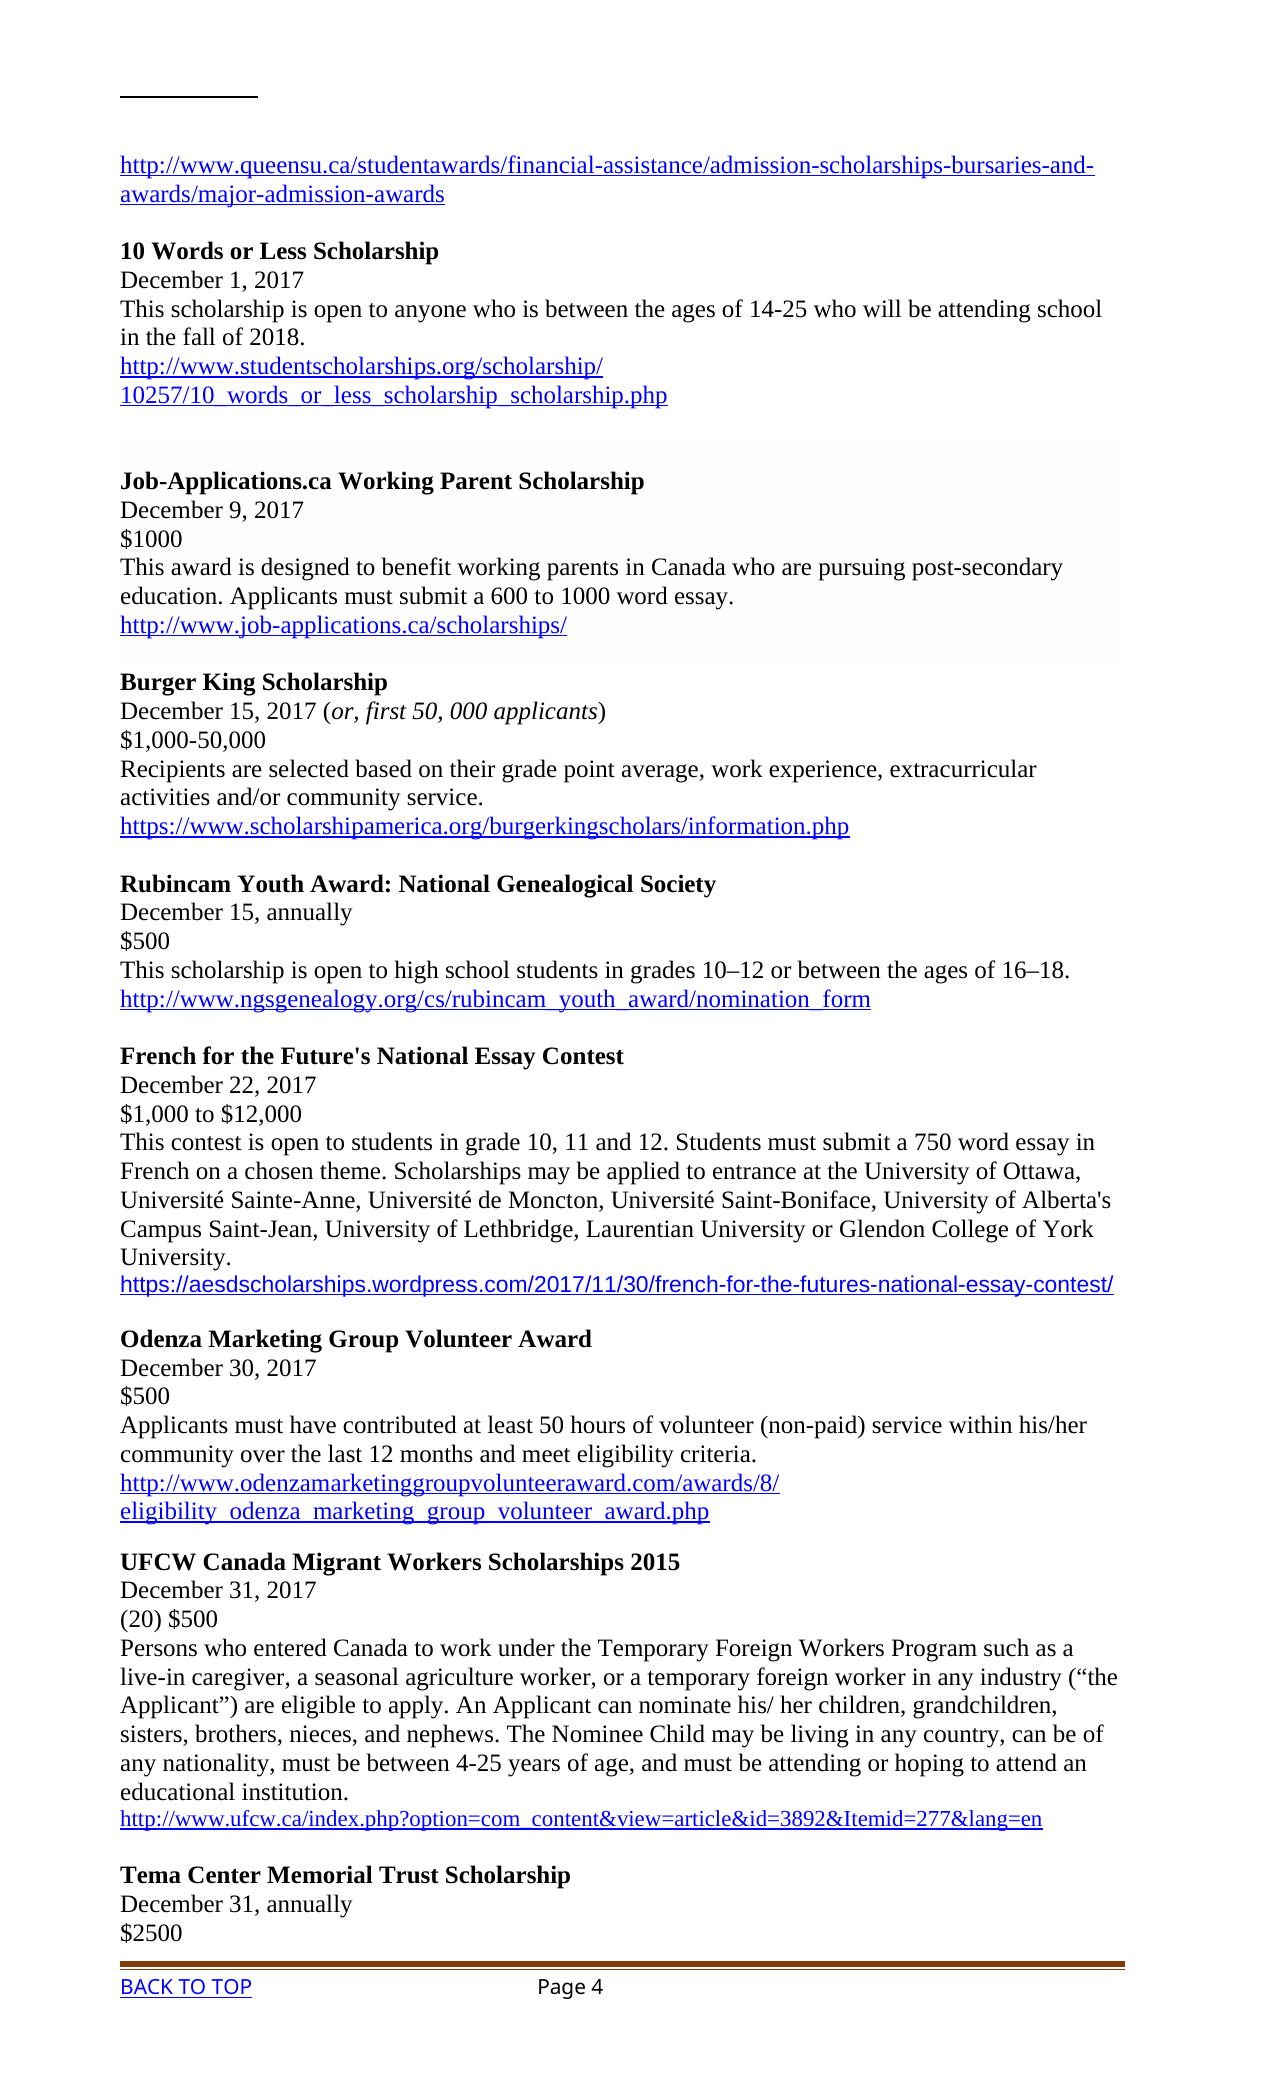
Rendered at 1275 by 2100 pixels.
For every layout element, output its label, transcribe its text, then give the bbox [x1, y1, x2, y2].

text Job-Applications.ca Working Parent Scholarship [120, 466, 1125, 495]
text December 9, 2017 [120, 495, 1125, 524]
text Persons who entered Canada to work under the Temporary Foreign Workers Program such as a live-in caregiver, a seasonal agriculture worker, or a temporary foreign worker in any industry (“the Applicant”) are eligible to apply. An Applicant can nominate his/ her children, grandchildren, sisters, brothers, nieces, and nephews. The Nominee Child may be living in any country, can be of any nationality, must be between 4-25 years of age, and must be attending or hoping to attend an educational institution. [120, 1633, 1125, 1806]
text 10 Words or Less Scholarship [120, 236, 1125, 265]
text https://aesdscholarships.wordpress.com/2017/11/30/french-for-the-futures-national-essay-contest/ [120, 1271, 1125, 1298]
text http://www.ufcw.ca/index.php?option=com_content&view=article&id=3892&Itemid=277&lang=en [120, 1806, 1125, 1832]
text December 1, 2017 [120, 265, 1125, 294]
text December 22, 2017 [120, 1070, 1125, 1099]
text Rubincam Youth Award: National Genealogical Society [120, 869, 1125, 897]
text December 30, 2017 [120, 1353, 1125, 1381]
text December 15, 2017 (or, first 50, 000 applicants) [120, 696, 1125, 725]
text $500 [120, 926, 1125, 955]
text $1000 [120, 524, 1125, 552]
text This contest is open to students in grade 10, 11 and 12. Students must submit a 750 word essay in French on a chosen theme. Scholarships may be applied to entrance at the University of Ottawa, Université Sainte-Anne, Université de Moncton, Université Saint-Boniface, University of Alberta's Campus Saint-Jean, University of Lethbridge, Laurentian University or Glendon College of York University. [120, 1127, 1125, 1271]
text Applicants must have contributed at least 50 hours of volunteer (non-paid) service within his/her community over the last 12 months and meet eligibility criteria. [120, 1410, 1125, 1468]
text Odenza Marketing Group Volunteer Award [120, 1324, 1125, 1353]
text http://www.studentscholarships.org/scholarship/10257/10_words_or_less_scholarship_scholarship.php [120, 351, 1125, 409]
text $1,000 to $12,000 [120, 1099, 1125, 1127]
text December 31, annually [120, 1889, 1125, 1918]
text French for the Future's National Essay Contest [120, 1041, 1125, 1070]
text This scholarship is open to anyone who is between the ages of 14-25 who will be attending school in the fall of 2018. [120, 294, 1125, 351]
text http://www.queensu.ca/studentawards/financial-assistance/admission-scholarships-bursaries-and-awards/major-admission-awards [120, 150, 1125, 207]
text December 31, 2017 [120, 1576, 1125, 1604]
text This scholarship is open to high school students in grades 10–12 or between the ages of 16–18. http://www.ngsgenealogy.org/cs/rubincam_youth_award/nomination_form [120, 955, 1125, 1012]
text $500 [120, 1381, 1125, 1410]
text December 15, annually [120, 897, 1125, 926]
text Recipients are selected based on their grade point average, work experience, extracurricular activities and/or community service. https://www.scholarshipamerica.org/burgerkingscholars/information.php [120, 754, 1125, 840]
text $1,000-50,000 [120, 725, 1125, 754]
text http://www.job-applications.ca/scholarships/ [120, 610, 1125, 639]
text UFCW Canada Migrant Workers Scholarships 2015 [120, 1547, 1125, 1576]
text http://www.odenzamarketinggroupvolunteeraward.com/awards/8/eligibility_odenza_marketing_group_volunteer_award.php [120, 1468, 1125, 1525]
text Burger King Scholarship [120, 667, 1125, 696]
text $2500 [120, 1918, 1125, 1947]
text (20) $500 [120, 1604, 1125, 1633]
text Tema Center Memorial Trust Scholarship [120, 1861, 1125, 1889]
text This award is designed to benefit working parents in Canada who are pursuing post-secondary education. Applicants must submit a 600 to 1000 word essay. [120, 552, 1125, 610]
